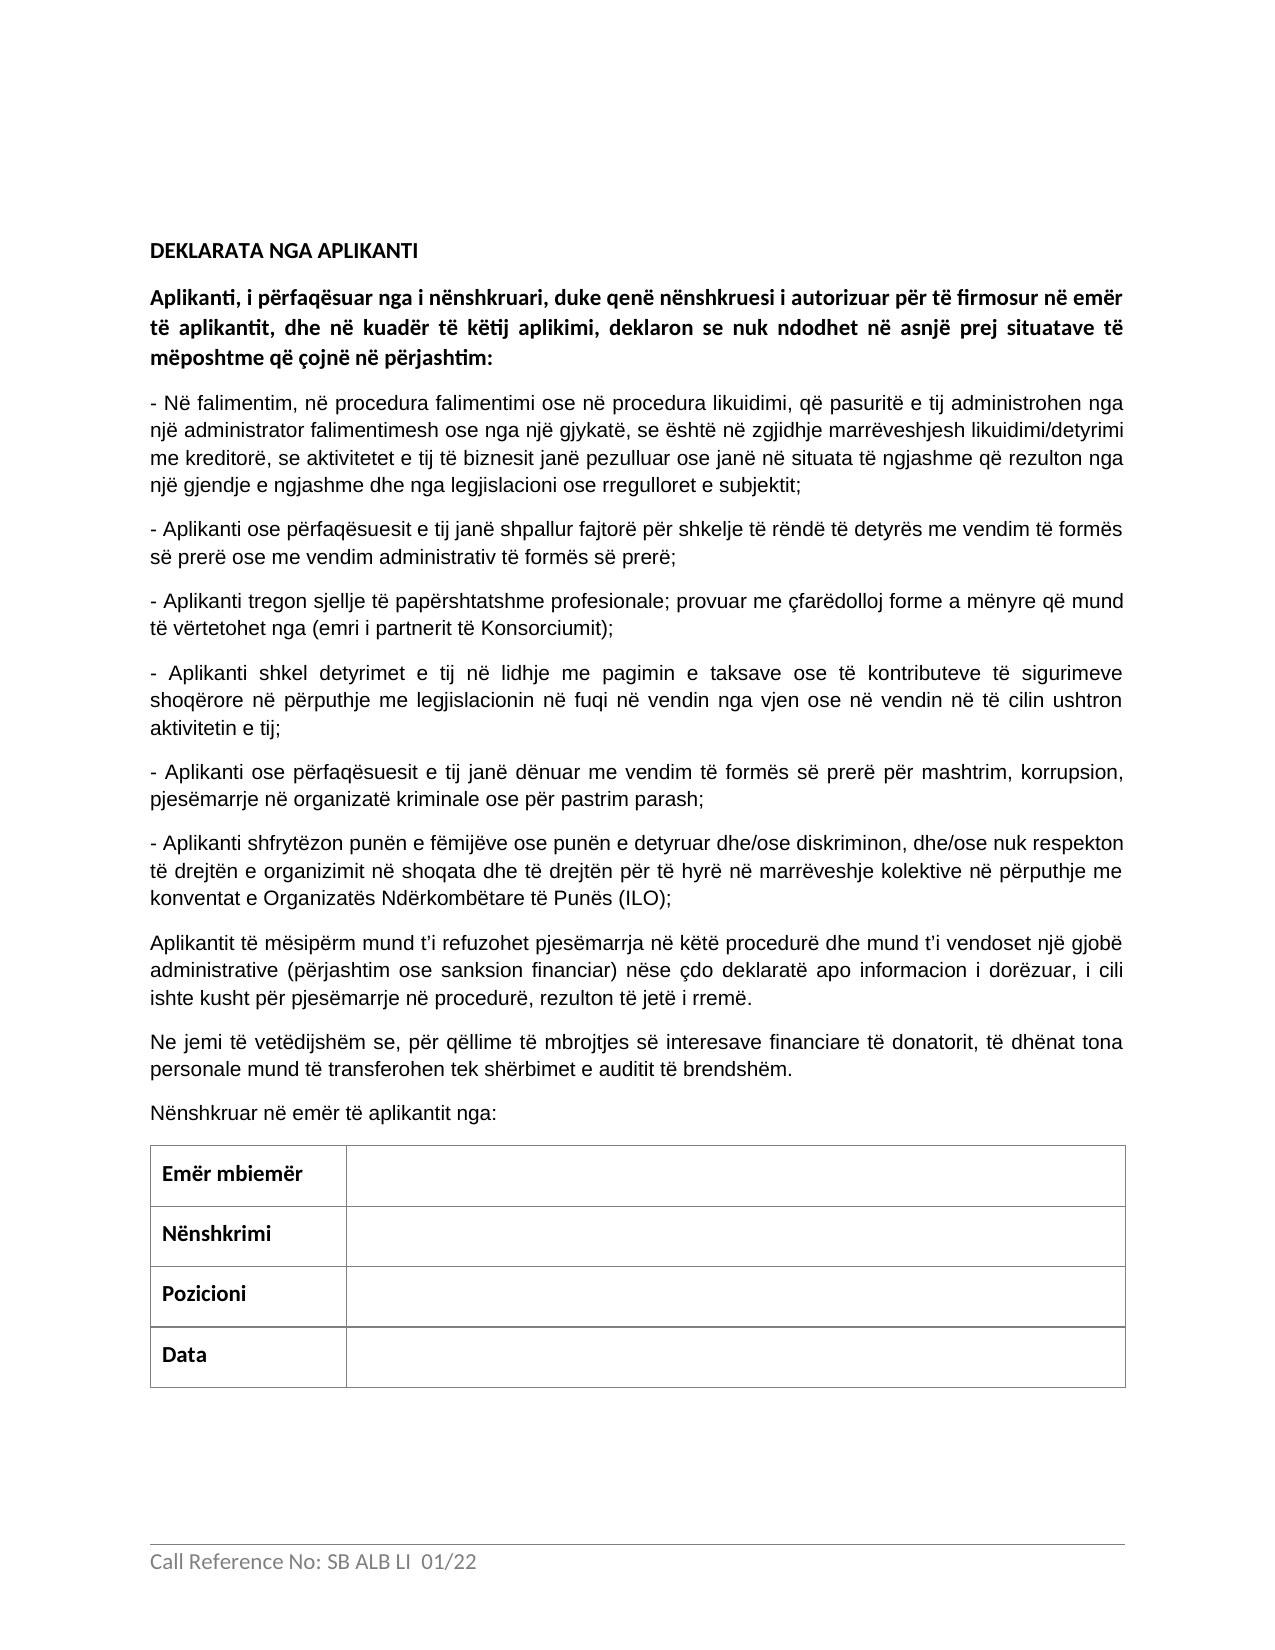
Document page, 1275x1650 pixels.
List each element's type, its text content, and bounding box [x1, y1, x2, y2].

text - Aplikanti shkel detyrimet e tij në lidhje me pagimin e taksave ose të kontributeve të sigurimeve shoqërore në përputhje me legjislacionin në fuqi në vendin nga vjen ose në vendin në të cilin ushtron aktivitetin e tij; [150, 660, 1125, 739]
text - Aplikanti shfrytëzon punën e fëmijëve ose punën e detyruar dhe/ose diskriminon, dhe/ose nuk respekton të drejtën e organizimit në shoqata dhe të drejtën për të hyrë në marrëveshje kolektive në përputhje me konventat e Organizatës Ndërkombëtare të Punës (ILO); [150, 831, 1125, 910]
table_cell Pozicioni [151, 1267, 346, 1326]
text - Aplikanti ose përfaqësuesit e tij janë shpallur fajtorë për shkelje të rëndë të detyrës me vendim të formës së prerë ose me vendim administrativ të formës së prerë; [150, 517, 1125, 568]
table_cell Nënshkrimi [151, 1207, 346, 1266]
text DEKLARATA NGA APLIKANTI [150, 236, 1125, 264]
text Nënshkruar në emër të aplikantit nga: [150, 1101, 1125, 1125]
text Ne jemi të vetëdijshëm se, për qëllime të mbrojtjes së interesave financiare të donatorit, të dhënat tona personale mund të transferohen tek shërbimet e auditit të brendshëm. [150, 1029, 1125, 1081]
table_cell [347, 1267, 1125, 1326]
text - Aplikanti tregon sjellje të papërshtatshme profesionale; provuar me çfarëdolloj forme a mënyre që mund të vërtetohet nga (emri i partnerit të Konsorciumit); [150, 589, 1125, 640]
table_cell [347, 1328, 1125, 1387]
text - Në falimentim, në procedura falimentimi ose në procedura likuidimi, që pasuritë e tij administrohen nga një administrator falimentimesh ose nga një gjykatë, se është në zgjidhje marrëveshjesh likuidimi/detyrimi me kreditorë, se aktivitetet e tij të biznesit janë pezulluar ose janë në situata të ngjashme që rezulton nga një gjendje e ngjashme dhe nga legjislacioni ose rregulloret e subjektit; [150, 390, 1125, 497]
table_header [347, 1146, 1125, 1206]
text Aplikantit të mësipërm mund t’i refuzohet pjesëmarrja në këtë procedurë dhe mund t’i vendoset një gjobë administrative (përjashtim ose sanksion financiar) nëse çdo deklaratë apo informacion i dorëzuar, i cili ishte kusht për pjesëmarrje në procedurë, rezulton të jetë i rremë. [150, 930, 1125, 1009]
table_cell [347, 1207, 1125, 1266]
table_header Emër mbiemër [151, 1146, 346, 1206]
text - Aplikanti ose përfaqësuesit e tij janë dënuar me vendim të formës së prerë për mashtrim, korrupsion, pjesëmarrje në organizatë kriminale ose për pastrim parash; [150, 759, 1125, 811]
table_cell Data [151, 1328, 346, 1387]
text Aplikanti, i përfaqësuar nga i nënshkruari, duke qenë nënshkruesi i autorizuar për të firmosur në emër të aplikantit, dhe në kuadër të këtij aplikimi, deklaron se nuk ndodhet në asnjë prej situatave të mëposhtme që çojnë në përjashtim: [150, 283, 1125, 372]
